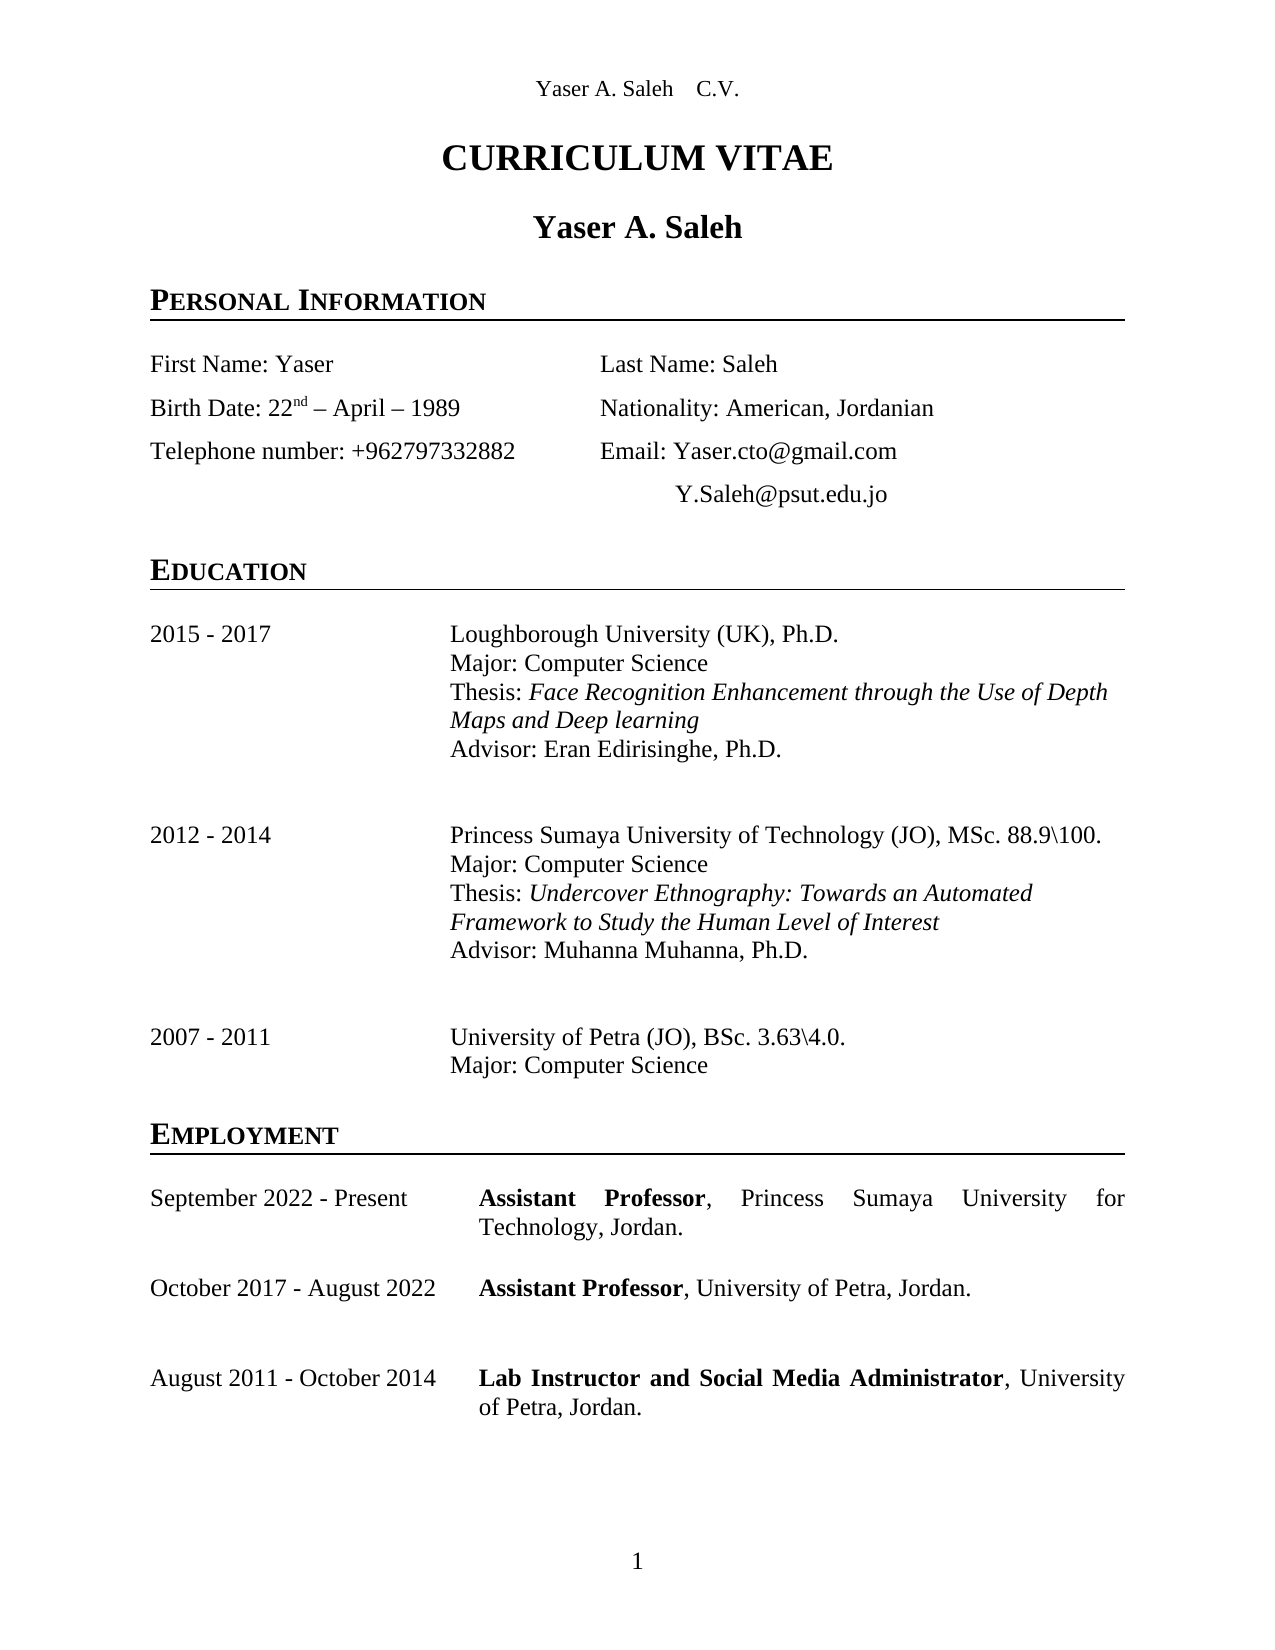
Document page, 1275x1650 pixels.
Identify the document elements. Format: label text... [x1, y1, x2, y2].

text Major: Computer Science [150, 648, 1125, 677]
table_header Assistant Professor, Princess Sumaya University for Technology, Jordan. [459, 1183, 1125, 1273]
text Yaser A. Saleh [150, 207, 1125, 245]
text Advisor: Eran Edirisinghe, Ph.D. [375, 734, 1125, 763]
table_header September 2022 - Present [150, 1183, 459, 1273]
title Personal Information [150, 281, 1125, 319]
text 2015 - 2017 Loughborough University (UK), Ph.D. [150, 619, 1125, 648]
text Thesis: Undercover Ethnography: Towards an Automated Framework to Study the Human Level of Interest [450, 878, 1125, 935]
text Y.Saleh@psut.edu.jo [150, 479, 1125, 508]
text Advisor: Muhanna Muhanna, Ph.D. [375, 935, 1125, 964]
text Birth Date: 22nd – April – 1989 Nationality: American, Jordanian [150, 393, 1125, 421]
table_cell August 2011 - October 2014 [150, 1363, 459, 1453]
text 2007 - 2011 University of Petra (JO), BSc. 3.63\4.0. [150, 1022, 1125, 1050]
table_cell Assistant Professor, University of Petra, Jordan. [459, 1273, 1125, 1363]
text 2012 - 2014 Princess Sumaya University of Technology (JO), MSc. 88.9\100. [150, 820, 1125, 849]
text Thesis: Face Recognition Enhancement through the Use of Depth Maps and Deep learning [450, 677, 1125, 734]
text Telephone number: +962797332882 Email: Yaser.cto@gmail.com [150, 436, 1125, 464]
text Curriculum Vitae [150, 135, 1125, 178]
text Major: Computer Science [375, 849, 1125, 878]
text First Name: Yaser Last Name: Saleh [150, 349, 1125, 378]
text Major: Computer Science [150, 1050, 1125, 1079]
table_cell October 2017 - August 2022 [150, 1273, 459, 1363]
title Education [150, 551, 1125, 589]
title Employment [150, 1115, 1125, 1153]
table_cell Lab Instructor and Social Media Administrator, University of Petra, Jordan. [459, 1363, 1125, 1453]
